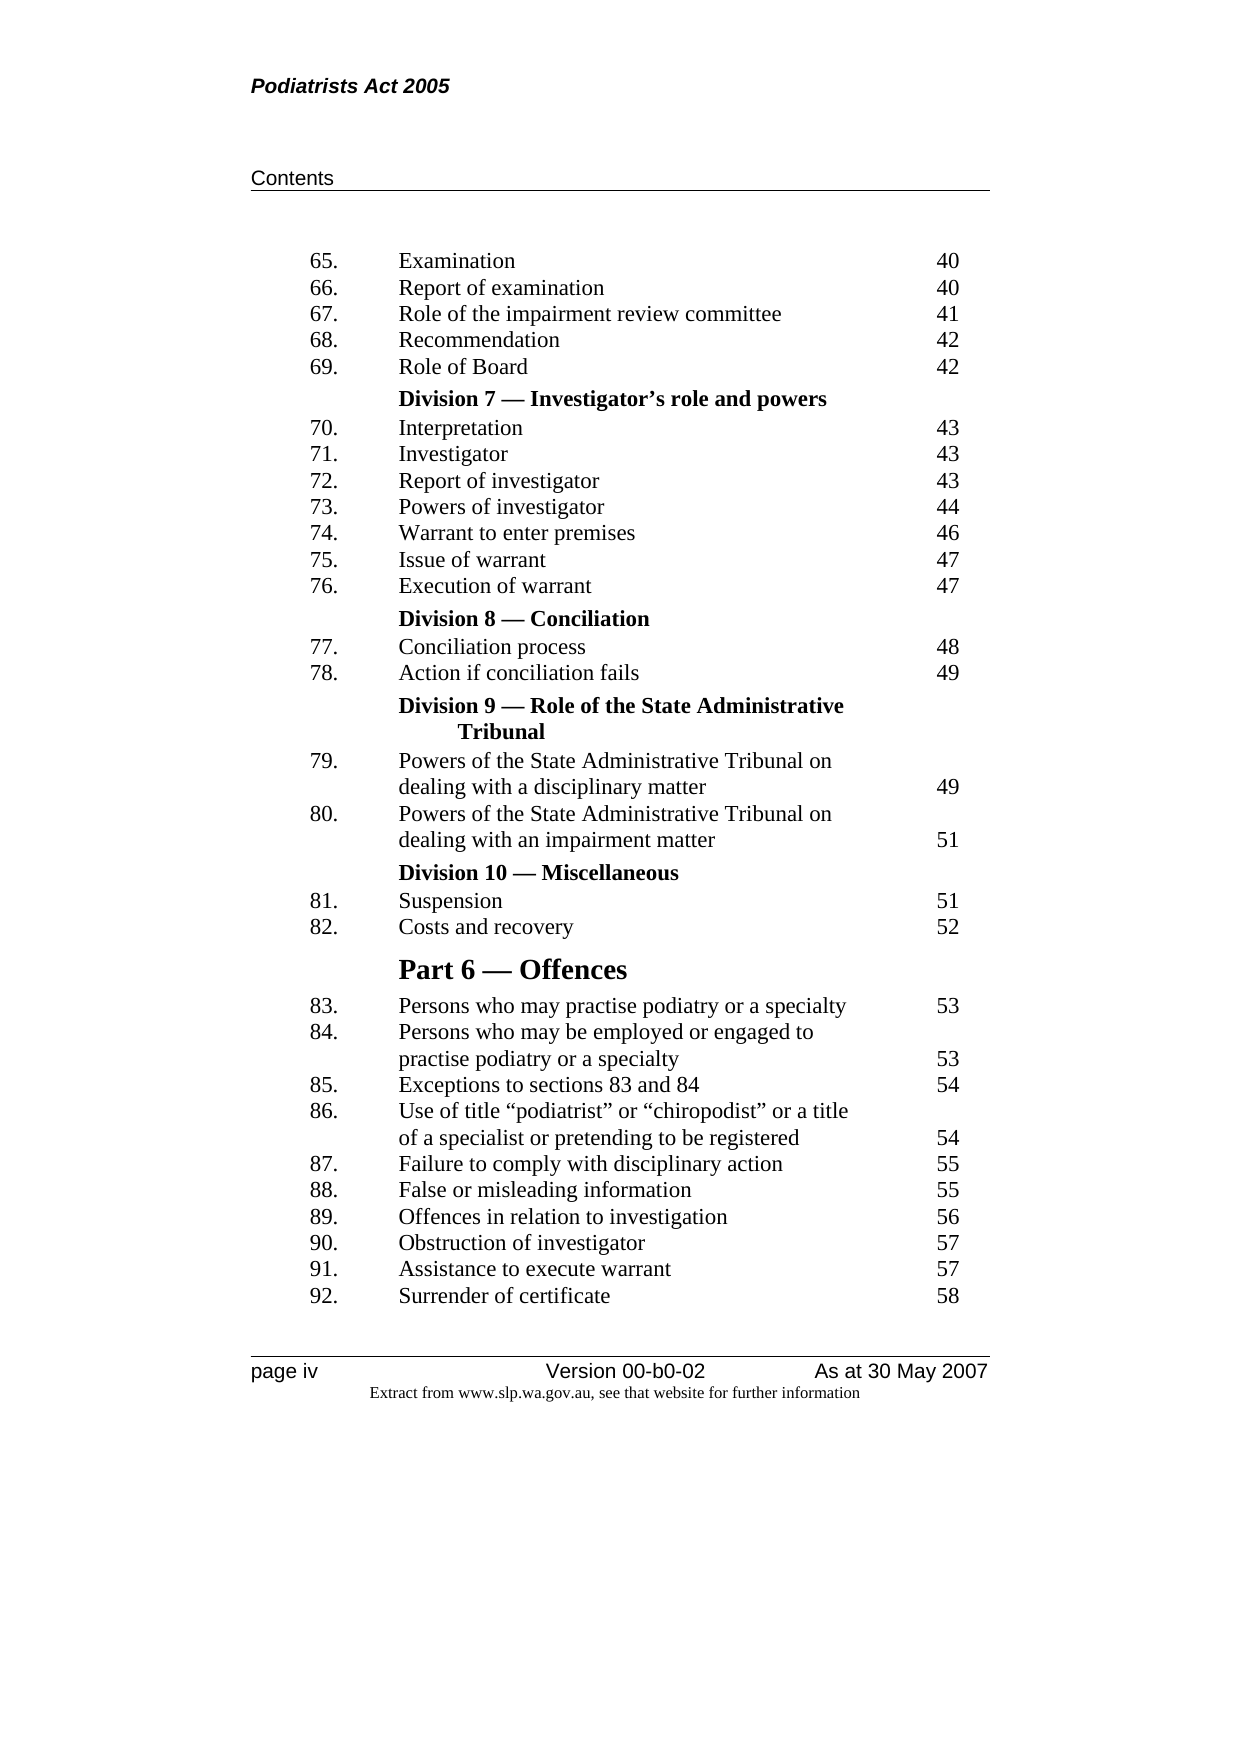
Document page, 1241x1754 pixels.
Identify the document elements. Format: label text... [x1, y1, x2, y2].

text 79. Powers of the State Administrative Tribunal on dealing with a disciplinary matter 49 [309, 747, 872, 799]
text 71. Investigator 43 [309, 440, 872, 467]
text Part 6 — Offences [398, 952, 872, 986]
text 90. Obstruction of investigator 57 [309, 1229, 872, 1256]
text 75. Issue of warrant 47 [309, 546, 872, 572]
text 92. Surrender of certificate 58 [309, 1282, 872, 1308]
text 80. Powers of the State Administrative Tribunal on dealing with an impairment matter 51 [309, 799, 872, 852]
text 89. Offences in relation to investigation 56 [309, 1203, 872, 1229]
text 87. Failure to comply with disciplinary action 55 [309, 1150, 872, 1176]
text 76. Execution of warrant 47 [309, 572, 872, 598]
text Division 10 — Miscellaneous [398, 858, 872, 885]
text Division 7 — Investigator’s role and powers [398, 386, 872, 412]
text 84. Persons who may be employed or engaged to practise podiatry or a specialty 53 [309, 1018, 872, 1071]
text 74. Warrant to enter premises 46 [309, 519, 872, 546]
text 73. Powers of investigator 44 [309, 493, 872, 519]
text 72. Report of investigator 43 [309, 467, 872, 493]
text 66. Report of examination 40 [309, 274, 872, 300]
text 83. Persons who may practise podiatry or a specialty 53 [309, 992, 872, 1018]
text 78. Action if conciliation fails 49 [309, 659, 872, 686]
text 67. Role of the impairment review committee 41 [309, 300, 872, 327]
text 86. Use of title “podiatrist” or “chiropodist” or a title of a specialist or pretending to be registered 54 [309, 1097, 872, 1150]
text 91. Assistance to execute warrant 57 [309, 1256, 872, 1282]
text Division 9 — Role of the State Administrative Tribunal [398, 692, 872, 745]
text 88. False or misleading information 55 [309, 1176, 872, 1203]
text 82. Costs and recovery 52 [309, 913, 872, 940]
text 81. Suspension 51 [309, 887, 872, 913]
text 85. Exceptions to sections 83 and 84 54 [309, 1071, 872, 1097]
text Division 8 — Conciliation [398, 605, 872, 631]
text 69. Role of Board 42 [309, 353, 872, 379]
text 77. Conciliation process 48 [309, 633, 872, 659]
text 68. Recommendation 42 [309, 327, 872, 353]
text 70. Interpretation 43 [309, 414, 872, 440]
text 65. Examination 40 [309, 247, 872, 274]
